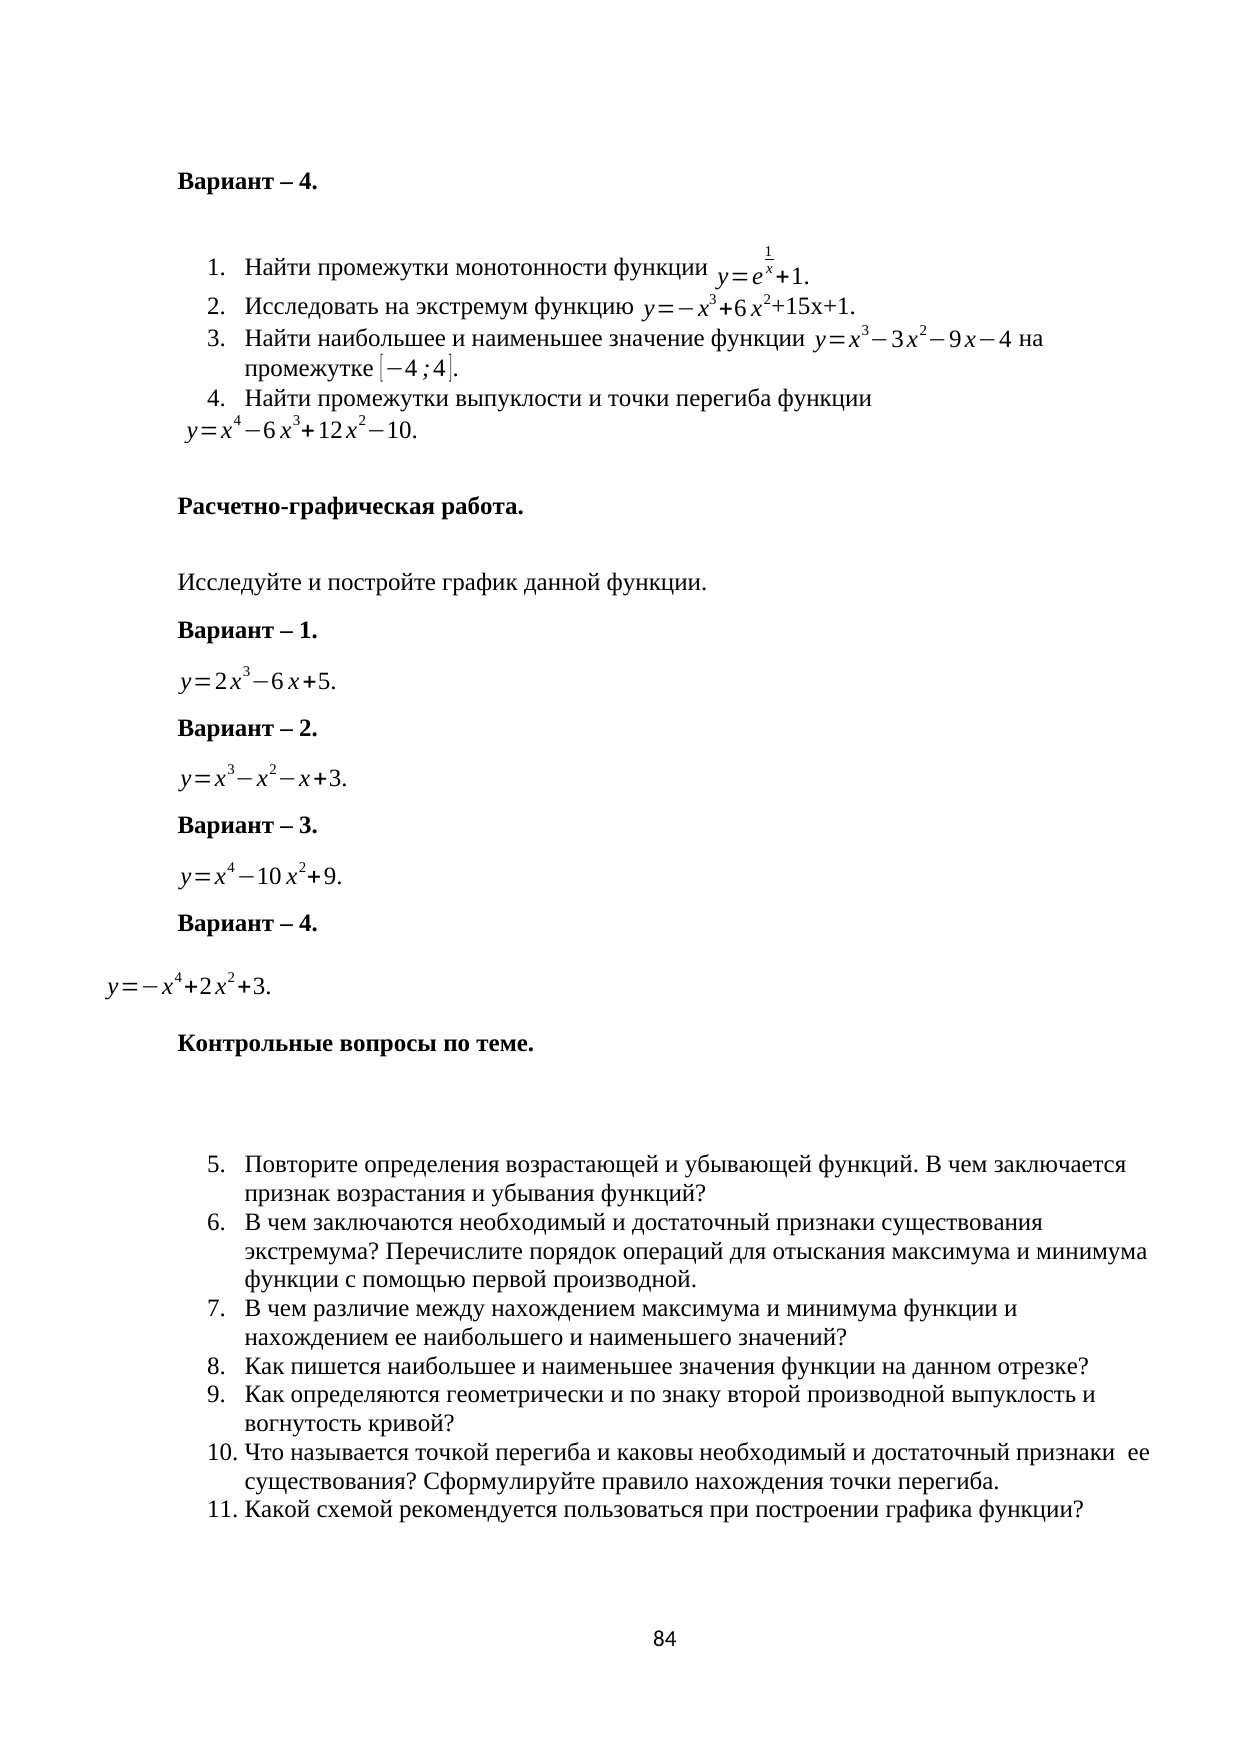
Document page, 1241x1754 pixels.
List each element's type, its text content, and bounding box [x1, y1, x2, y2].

text Вариант – 4. [177, 166, 1152, 194]
text Исследуйте и постройте график данной функции. [177, 567, 1152, 596]
text Контрольные вопросы по теме. [177, 1028, 1152, 1057]
list В чем различие между нахождением максимума и минимума функции и нахождением ее наибольшего и наименьшего значений? [207, 1293, 1152, 1351]
list Как пишется наибольшее и наименьшее значения функции на данном отрезке? [207, 1351, 1152, 1379]
list Что называется точкой перегиба и каковы необходимый и достаточный признаки ее существования? Сформулируйте правило нахождения точки перегиба. [207, 1437, 1152, 1494]
list В чем заключаются необходимый и достаточный признаки существования экстремума? Перечислите порядок операций для отыскания максимума и минимума функции с помощью первой производной. [207, 1207, 1152, 1293]
list Исследовать на экстремум функцию +15x+1. [207, 290, 1152, 321]
text Вариант – 1. [177, 615, 1152, 644]
list Какой схемой рекомендуется пользоваться при построении графика функции? [207, 1494, 1152, 1523]
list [207, 321, 1152, 383]
text Расчетно-графическая работа. [177, 491, 1152, 519]
list Повторите определения возрастающей и убывающей функций. В чем заключается признак возрастания и убывания функций? [207, 1149, 1152, 1207]
list Найти промежутки выпуклости и точки перегиба функции [207, 383, 1152, 412]
list Найти промежутки монотонности функции [207, 242, 1152, 290]
text Вариант – 4. [177, 908, 1152, 937]
text Вариант – 3. [177, 810, 1152, 839]
text Вариант – 2. [177, 713, 1152, 741]
list Как определяются геометрически и по знаку второй производной выпуклость и вогнутость кривой? [207, 1379, 1152, 1437]
